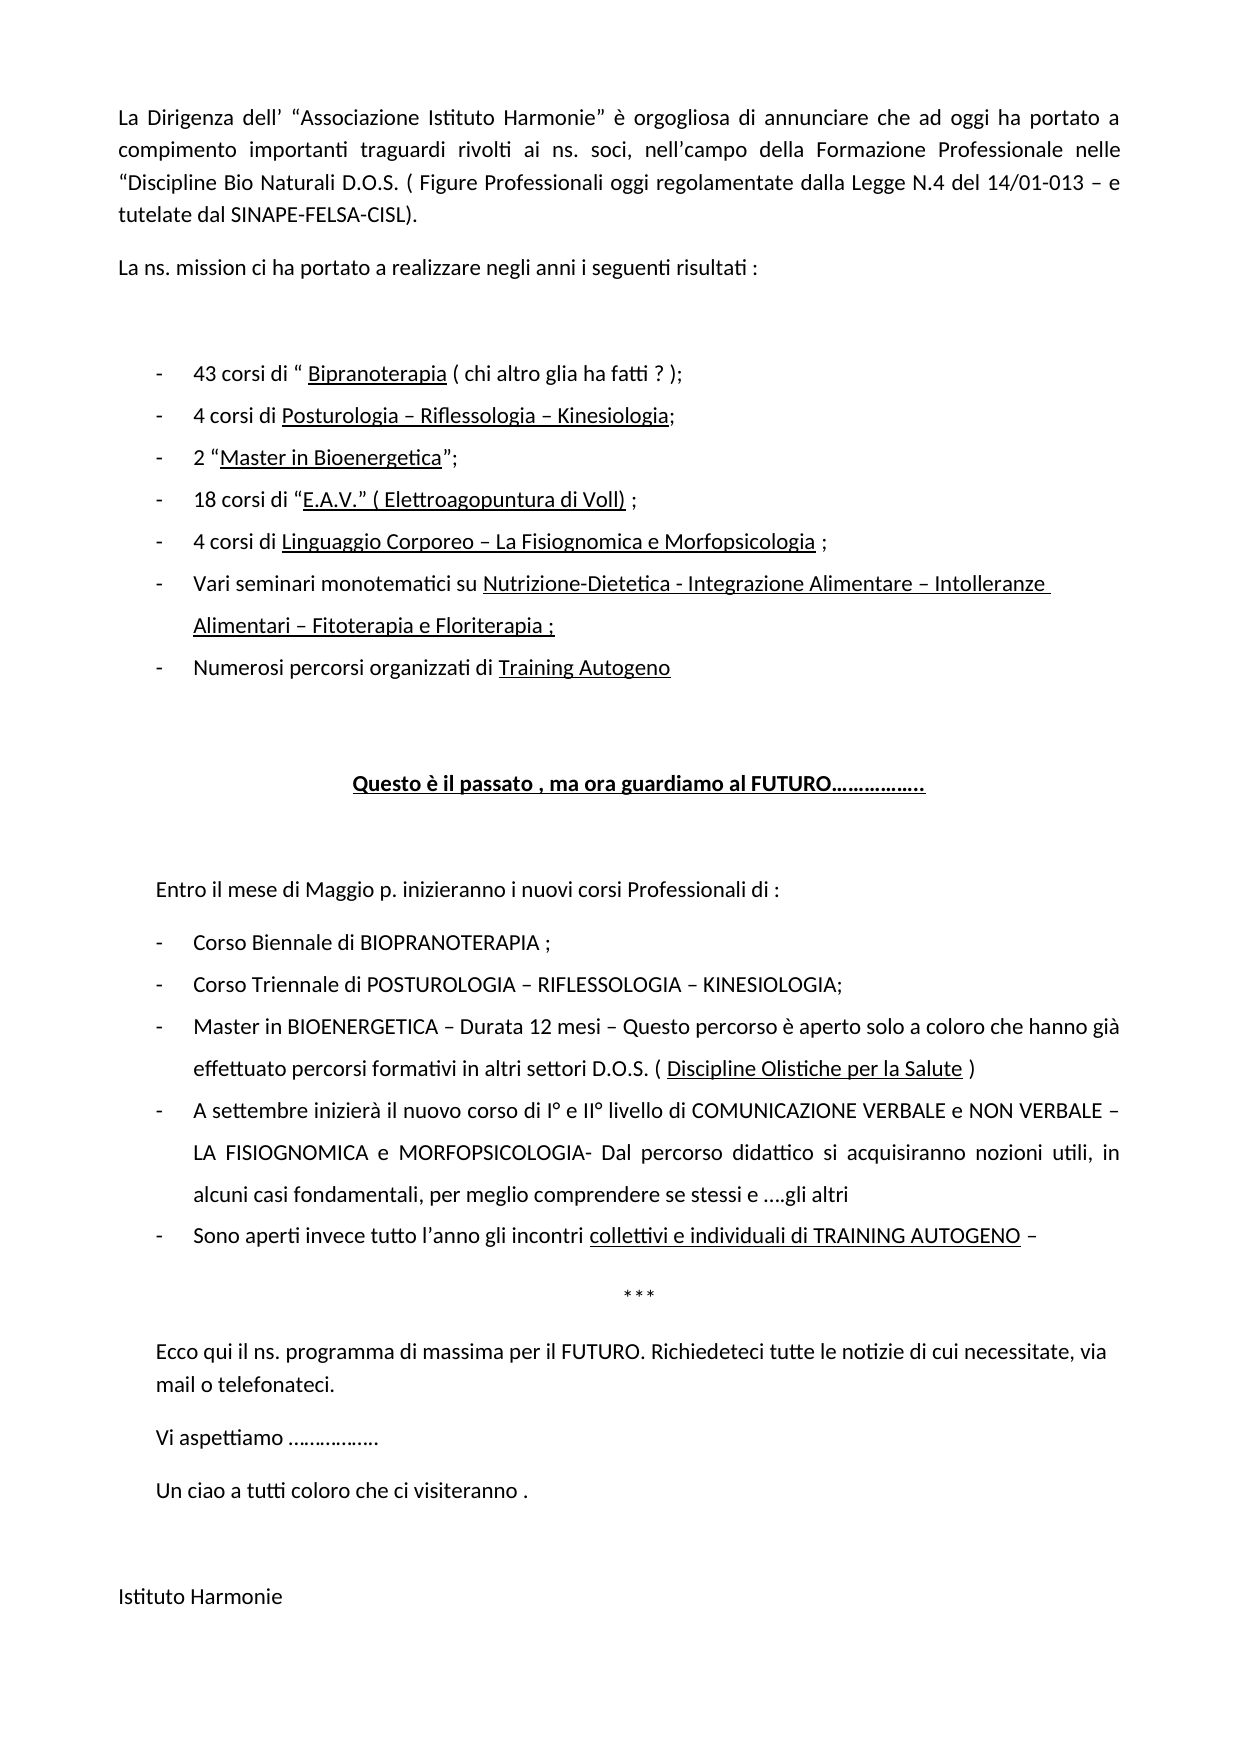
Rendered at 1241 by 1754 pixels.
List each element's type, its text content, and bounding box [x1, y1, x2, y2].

list Sono aperti invece tutto l’anno gli incontri collettivi e individuali di TRAINING AUTOGENO – [156, 1222, 1122, 1250]
list 2 “Master in Bioenergetica”; [156, 443, 1122, 471]
text *** [156, 1284, 1122, 1312]
list 4 corsi di Linguaggio Corporeo – La Fisiognomica e Morfopsicologia ; [156, 527, 1122, 555]
text La ns. mission ci ha portato a realizzare negli anni i seguenti risultati : [118, 253, 1122, 281]
list Corso Triennale di POSTUROLOGIA – RIFLESSOLOGIA – KINESIOLOGIA; [156, 970, 1122, 998]
list Corso Biennale di BIOPRANOTERAPIA ; [156, 928, 1122, 956]
text Ecco qui il ns. programma di massima per il FUTURO. Richiedeteci tutte le notizie di cui necessitate, via mail o telefonateci. [156, 1337, 1122, 1398]
text La Dirigenza dell’ “Associazione Istituto Harmonie” è orgogliosa di annunciare che ad oggi ha portato a compimento importanti traguardi rivolti ai ns. soci, nell’campo della Formazione Professionale nelle “Discipline Bio Naturali D.O.S. ( Figure Professionali oggi regolamentate dalla Legge N.4 del 14/01-013 – e tutelate dal SINAPE-FELSA-CISL). [118, 103, 1122, 228]
text Vi aspettiamo …………….. [156, 1423, 1122, 1451]
text Istituto Harmonie [118, 1582, 1122, 1610]
text Un ciao a tutti coloro che ci visiteranno . [156, 1476, 1122, 1504]
list 43 corsi di “ Bipranoterapia ( chi altro glia ha fatti ? ); [156, 359, 1122, 387]
list 4 corsi di Posturologia – Riflessologia – Kinesiologia; [156, 401, 1122, 429]
list Master in BIOENERGETICA – Durata 12 mesi – Questo percorso è aperto solo a coloro che hanno già effettuato percorsi formativi in altri settori D.O.S. ( Discipline Olistiche per la Salute ) [156, 1012, 1122, 1082]
list 18 corsi di “E.A.V.” ( Elettroagopuntura di Voll) ; [156, 485, 1122, 513]
list Numerosi percorsi organizzati di Training Autogeno [156, 653, 1122, 681]
text Entro il mese di Maggio p. inizieranno i nuovi corsi Professionali di : [156, 875, 1122, 903]
list A settembre inizierà il nuovo corso di I° e II° livello di COMUNICAZIONE VERBALE e NON VERBALE –LA FISIOGNOMICA e MORFOPSICOLOGIA- Dal percorso didattico si acquisiranno nozioni utili, in alcuni casi fondamentali, per meglio comprendere se stessi e ….gli altri [156, 1096, 1122, 1208]
list Vari seminari monotematici su Nutrizione-Dietetica - Integrazione Alimentare – Intolleranze Alimentari – Fitoterapia e Floriterapia ; [156, 569, 1122, 639]
text Questo è il passato , ma ora guardiamo al FUTURO…………….. [156, 769, 1122, 797]
